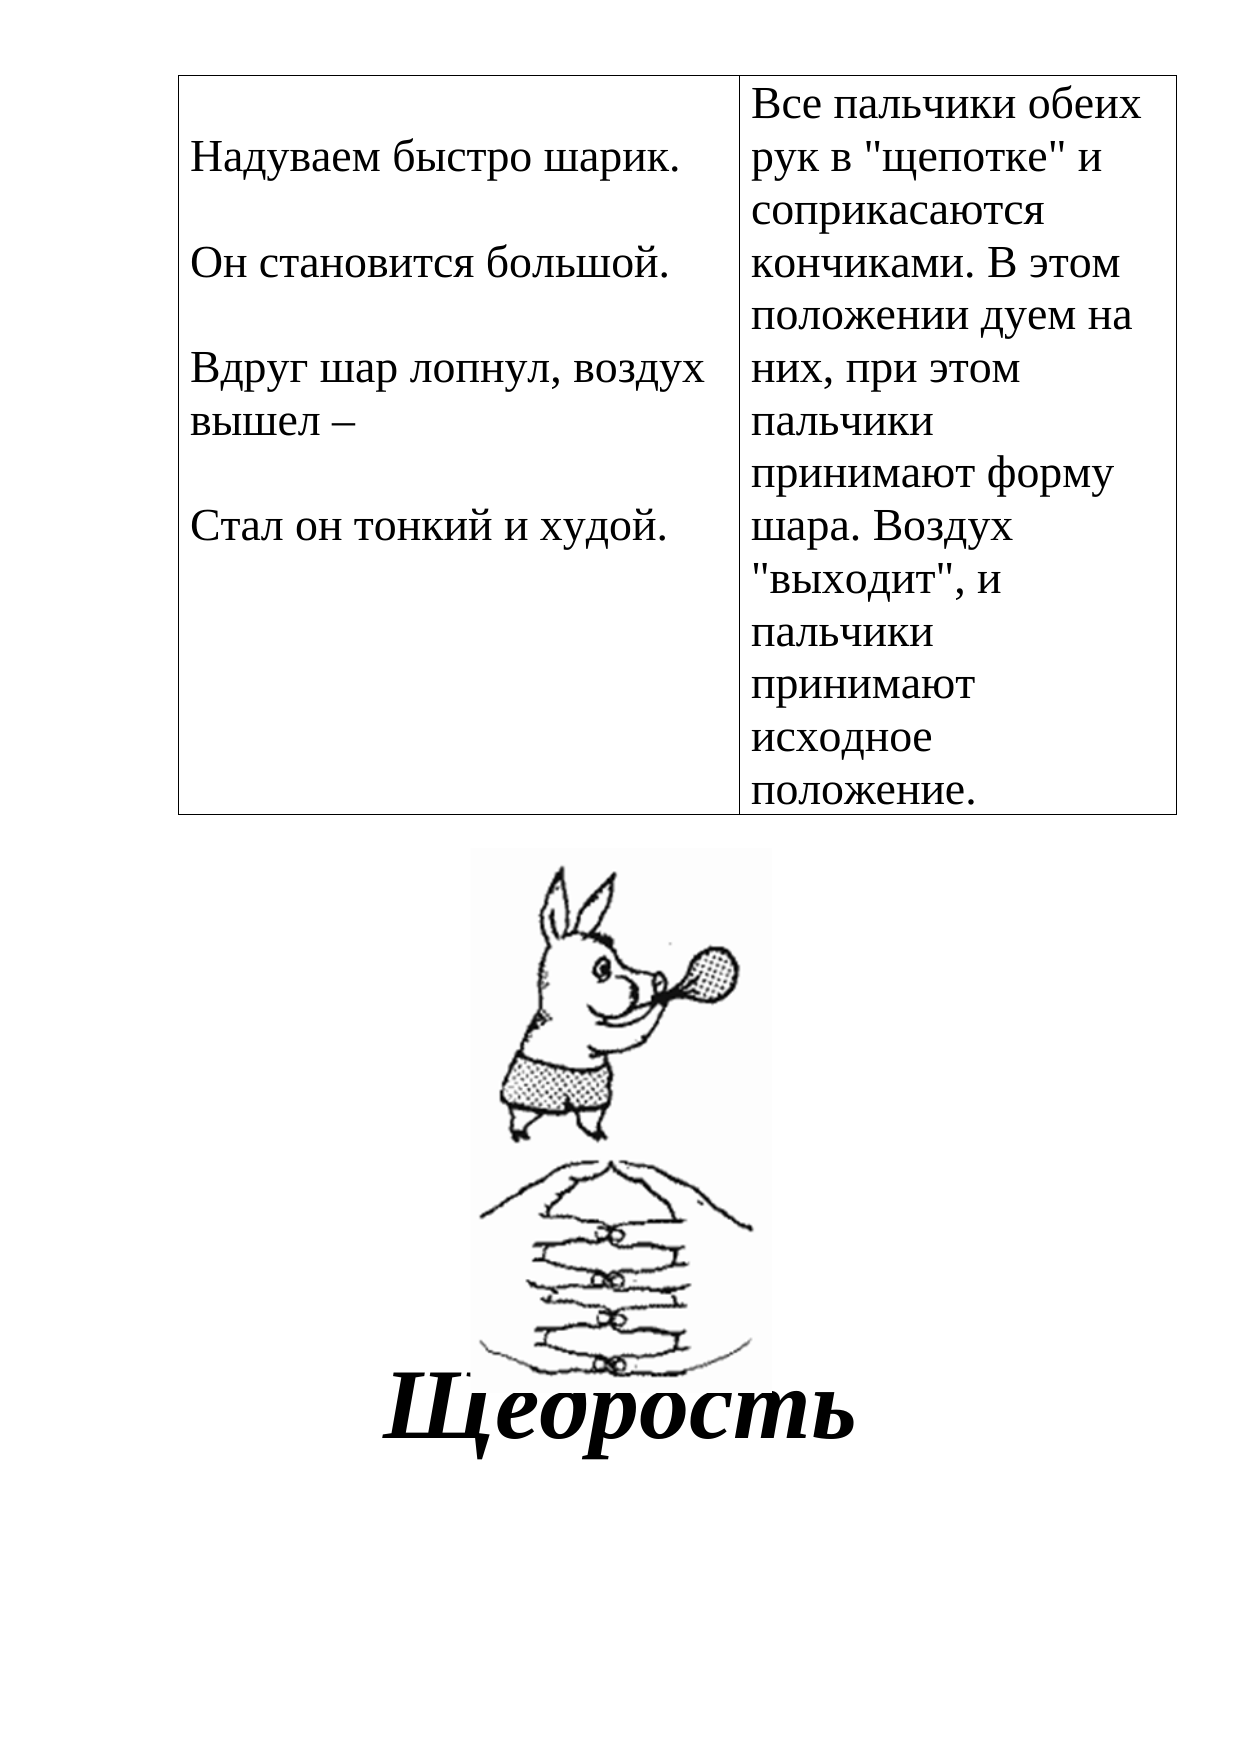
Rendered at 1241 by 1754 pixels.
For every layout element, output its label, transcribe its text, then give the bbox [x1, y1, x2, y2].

text Щедрость [75, 1345, 1165, 1460]
picture [470, 848, 772, 1393]
table_header Надуваем быстро шарик. Он становится большой. Вдруг шар лопнул, воздух вышел – Стал он тонкий и худой. [179, 76, 739, 814]
table_header Все пальчики обеих рук в "щепотке" и соприкасаются кончиками. В этом положении дуем на них, при этом пальчики принимают форму шара. Воздух "выходит", и пальчики принимают исходное положение. [740, 76, 1176, 814]
